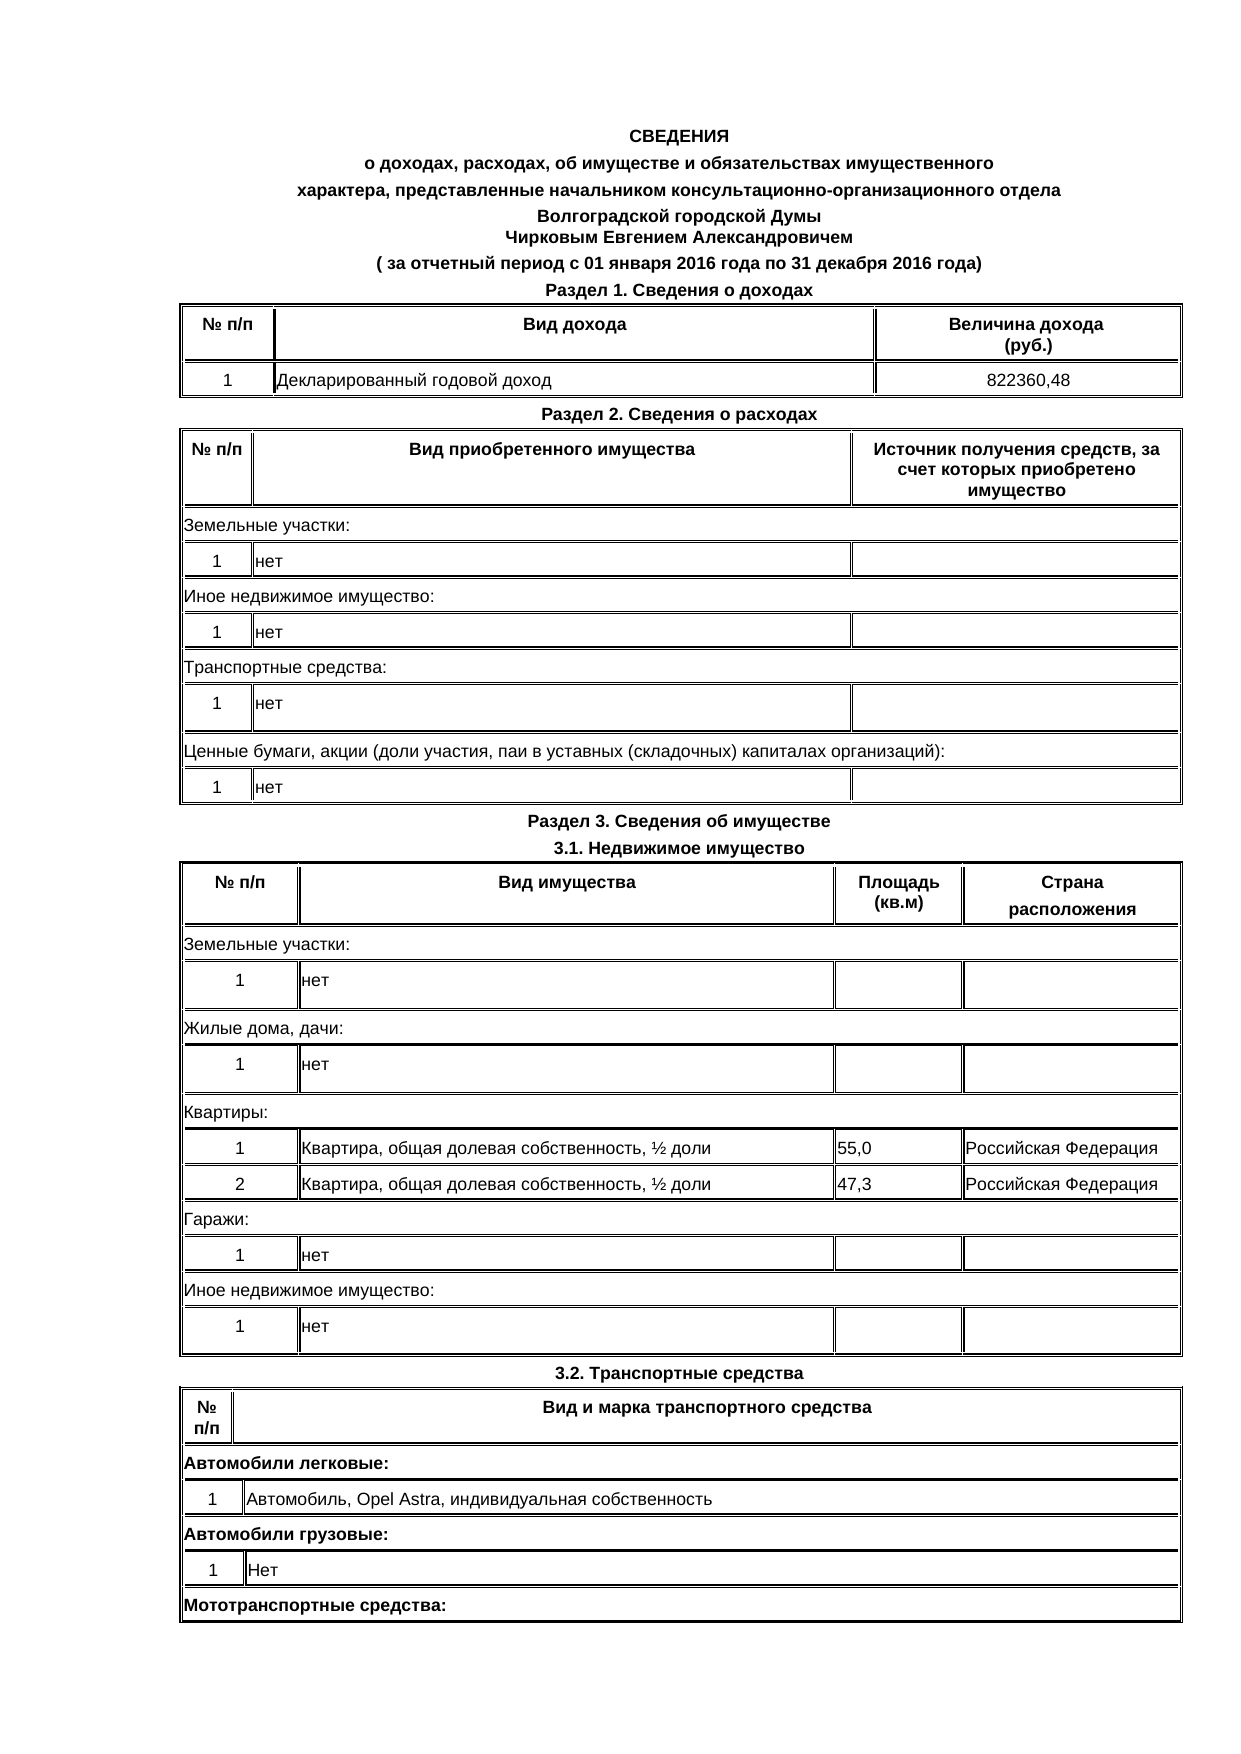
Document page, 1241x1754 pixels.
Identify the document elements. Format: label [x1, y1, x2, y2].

table_header [177, 118, 1181, 1625]
